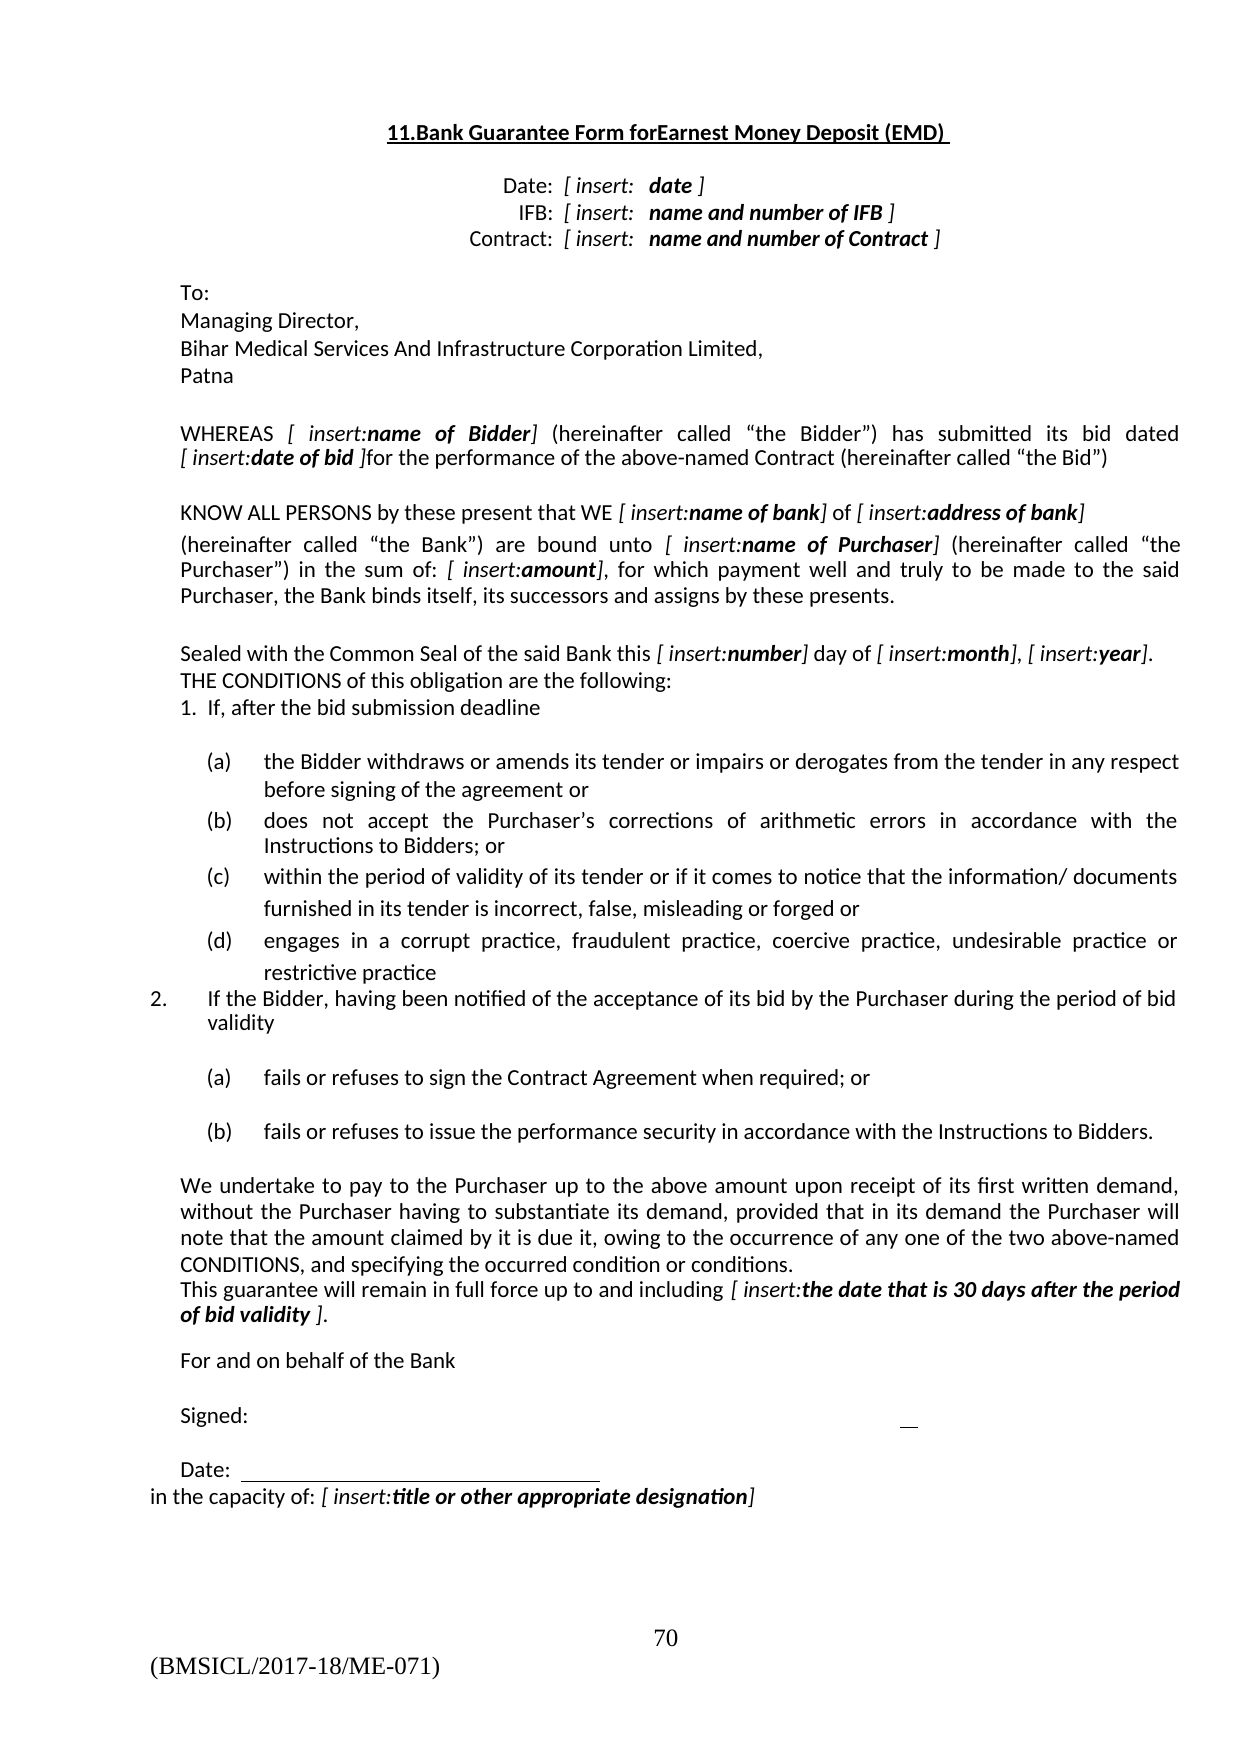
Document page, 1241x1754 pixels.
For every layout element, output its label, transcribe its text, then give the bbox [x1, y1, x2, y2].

list does not accept the Purchaser’s corrections of arithmetic errors in accordance with the Instructions to Bidders; or [206, 809, 1179, 859]
text To: [180, 278, 1181, 306]
text This guarantee will remain in full force up to and including [ insert:the date that is 30 days after the period of bid validity ]. [180, 1278, 1181, 1328]
table_header [ insert: [553, 171, 643, 199]
list the Bidder withdraws or amends its tender or impairs or derogates from the tender in any respect before signing of the agreement or [206, 748, 1181, 803]
table_cell name and number of IFB ] [643, 199, 949, 225]
list fails or refuses to sign the Contract Agreement when required; or [206, 1063, 1181, 1091]
list engages in a corrupt practice, fraudulent practice, coercive practice, undesirable practice or restrictive practice [206, 923, 1179, 987]
text Sealed with the Common Seal of the said Bank this [ insert:number] day of [ insert:month], [ insert:year]. [180, 641, 1181, 666]
list within the period of validity of its tender or if it comes to notice that the information/ documents furnished in its tender is incorrect, false, misleading or forged or [206, 859, 1179, 923]
list If, after the bid submission deadline [179, 694, 1181, 721]
table_cell [ insert: [553, 199, 643, 225]
table_header date ] [643, 171, 949, 199]
text (hereinafter called “the Bank”) are bound unto [ insert:name of Purchaser] (hereinafter called “the Purchaser”) in the sum of: [ insert:amount], for which payment well and truly to be made to the said Purchaser, the Bank binds itself, its successors and assigns by these presents. [180, 532, 1181, 609]
text WHEREAS [ insert:name of Bidder] (hereinafter called “the Bidder”) has submitted its bid dated [ insert:date of bid ]for the performance of the above-named Contract (hereinafter called “the Bid”) [180, 422, 1181, 471]
text 11.Bank Guarantee Form forEarnest Money Deposit (EMD) [150, 118, 1181, 146]
text Managing Director, [180, 306, 1181, 334]
text We undertake to pay to the Purchaser up to the above amount upon receipt of its first written demand, without the Purchaser having to substantiate its demand, provided that in its demand the Purchaser will note that the amount claimed by it is due it, owing to the occurrence of any one of the two above-named CONDITIONS, and specifying the occurred condition or conditions. [180, 1172, 1181, 1278]
table_cell [ insert: [553, 225, 643, 252]
table_cell name and number of Contract ] [643, 225, 949, 252]
text KNOW ALL PERSONS by these present that WE [ insert:name of bank] of [ insert:address of bank] [180, 498, 1181, 526]
text Date: [180, 1455, 1181, 1483]
text For and on behalf of the Bank [180, 1347, 1181, 1374]
text in the capacity of: [ insert:title or other appropriate designation] [150, 1483, 1181, 1509]
text THE CONDITIONS of this obligation are the following: [180, 666, 1181, 694]
list fails or refuses to issue the performance security in accordance with the Instructions to Bidders. [206, 1117, 1181, 1145]
table_cell IFB: [459, 199, 553, 225]
text Signed: [180, 1401, 1181, 1429]
text Bihar Medical Services And Infrastructure Corporation Limited, [180, 334, 1181, 362]
table_header Date: [459, 171, 553, 199]
table_cell Contract: [459, 225, 553, 252]
list If the Bidder, having been notified of the acceptance of its bid by the Purchaser during the period of bid validity [150, 987, 1179, 1037]
text Patna [180, 362, 1181, 389]
